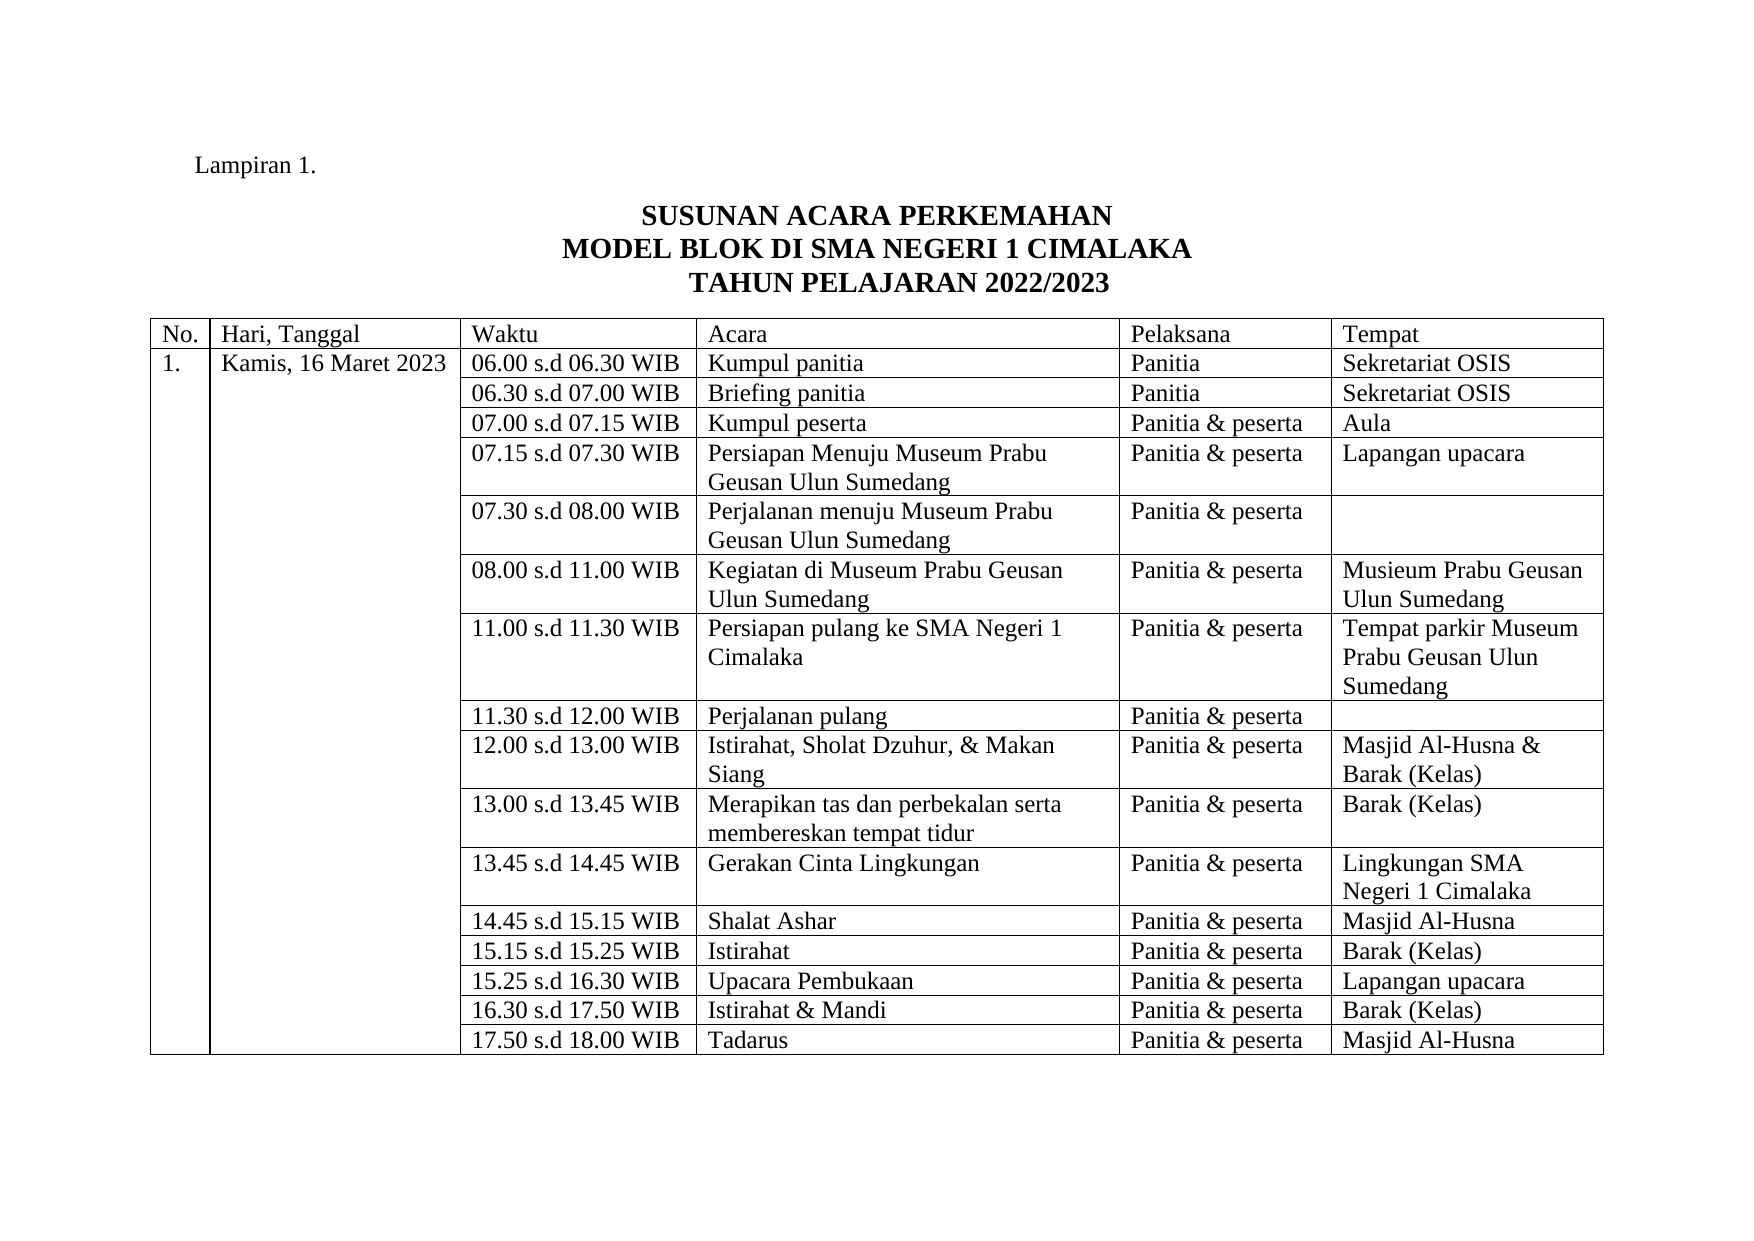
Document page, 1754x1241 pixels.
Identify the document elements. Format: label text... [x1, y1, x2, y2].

table_cell Panitia [1120, 349, 1331, 377]
table_cell Istirahat & Mandi [697, 996, 1119, 1024]
table_cell Persiapan pulang ke SMA Negeri 1 Cimalaka [697, 614, 1119, 700]
table_cell Panitia & peserta [1120, 731, 1331, 788]
table_cell Panitia [1120, 378, 1331, 407]
table_cell Kumpul panitia [697, 349, 1119, 377]
table_cell Masjid Al-Husna [1332, 906, 1603, 935]
table_cell Kegiatan di Museum Prabu Geusan Ulun Sumedang [697, 555, 1119, 612]
text MODEL BLOK DI SMA NEGERI 1 CIMALAKA [150, 231, 1604, 265]
table_cell Kamis, 16 Maret 2023 [211, 349, 460, 1054]
table_cell Barak (Kelas) [1332, 996, 1603, 1024]
table_cell Merapikan tas dan perbekalan serta membereskan tempat tidur [697, 789, 1119, 847]
table_cell 11.00 s.d 11.30 WIB [461, 614, 696, 700]
table_cell 15.25 s.d 16.30 WIB [461, 966, 696, 994]
table_cell Istirahat [697, 936, 1119, 965]
table_cell 14.45 s.d 15.15 WIB [461, 906, 696, 935]
table_cell Panitia & peserta [1120, 936, 1331, 965]
table_cell Panitia & peserta [1120, 906, 1331, 935]
table_cell Panitia & peserta [1120, 789, 1331, 847]
table_cell 08.00 s.d 11.00 WIB [461, 555, 696, 612]
table_cell Lapangan upacara [1332, 438, 1603, 495]
table_cell 06.30 s.d 07.00 WIB [461, 378, 696, 407]
table_cell Tempat parkir Museum Prabu Geusan Ulun Sumedang [1332, 614, 1603, 700]
table_cell Musieum Prabu Geusan Ulun Sumedang [1332, 555, 1603, 612]
table_cell Panitia & peserta [1120, 555, 1331, 612]
table_header Tempat [1332, 319, 1603, 347]
table_cell 16.30 s.d 17.50 WIB [461, 996, 696, 1024]
table_cell Upacara Pembukaan [697, 966, 1119, 994]
table_cell Panitia & peserta [1120, 408, 1331, 437]
table_cell 17.50 s.d 18.00 WIB [461, 1025, 696, 1054]
table_cell 06.00 s.d 06.30 WIB [461, 349, 696, 377]
table_cell Panitia & peserta [1120, 996, 1331, 1024]
text Lampiran 1. [194, 150, 1604, 179]
table_cell 15.15 s.d 15.25 WIB [461, 936, 696, 965]
table_cell Panitia & peserta [1120, 701, 1331, 729]
table_cell Briefing panitia [697, 378, 1119, 407]
table_cell 1. [151, 349, 209, 1054]
table_header Hari, Tanggal [211, 319, 460, 347]
table_cell Panitia & peserta [1120, 614, 1331, 700]
table_cell Persiapan Menuju Museum Prabu Geusan Ulun Sumedang [697, 438, 1119, 495]
text SUSUNAN ACARA PERKEMAHAN [150, 198, 1604, 231]
table_cell 07.00 s.d 07.15 WIB [461, 408, 696, 437]
table_cell Perjalanan pulang [697, 701, 1119, 729]
table_header Pelaksana [1120, 319, 1331, 347]
table_cell 07.15 s.d 07.30 WIB [461, 438, 696, 495]
table_cell 13.00 s.d 13.45 WIB [461, 789, 696, 847]
table_cell Panitia & peserta [1120, 438, 1331, 495]
table_cell 11.30 s.d 12.00 WIB [461, 701, 696, 729]
table_cell Aula [1332, 408, 1603, 437]
table_cell Panitia & peserta [1120, 496, 1331, 554]
table_cell Panitia & peserta [1120, 848, 1331, 905]
table_cell 13.45 s.d 14.45 WIB [461, 848, 696, 905]
table_cell [1332, 701, 1603, 729]
table_cell Barak (Kelas) [1332, 936, 1603, 965]
table_cell Lapangan upacara [1332, 966, 1603, 994]
table_header No. [151, 319, 209, 347]
table_cell 12.00 s.d 13.00 WIB [461, 731, 696, 788]
table_cell Masjid Al-Husna [1332, 1025, 1603, 1054]
table_cell Istirahat, Sholat Dzuhur, & Makan Siang [697, 731, 1119, 788]
table_cell Perjalanan menuju Museum Prabu Geusan Ulun Sumedang [697, 496, 1119, 554]
table_cell 07.30 s.d 08.00 WIB [461, 496, 696, 554]
table_cell Shalat Ashar [697, 906, 1119, 935]
table_cell Panitia & peserta [1120, 966, 1331, 994]
table_cell Gerakan Cinta Lingkungan [697, 848, 1119, 905]
table_cell Kumpul peserta [697, 408, 1119, 437]
table_cell Sekretariat OSIS [1332, 349, 1603, 377]
table_header Waktu [461, 319, 696, 347]
table_cell Panitia & peserta [1120, 1025, 1331, 1054]
table_cell [1332, 496, 1603, 554]
table_header Acara [697, 319, 1119, 347]
table_cell Barak (Kelas) [1332, 789, 1603, 847]
text TAHUN PELAJARAN 2022/2023 [194, 265, 1604, 298]
table_cell Masjid Al-Husna & Barak (Kelas) [1332, 731, 1603, 788]
table_cell Lingkungan SMA Negeri 1 Cimalaka [1332, 848, 1603, 905]
table_cell Sekretariat OSIS [1332, 378, 1603, 407]
table_cell Tadarus [697, 1025, 1119, 1054]
